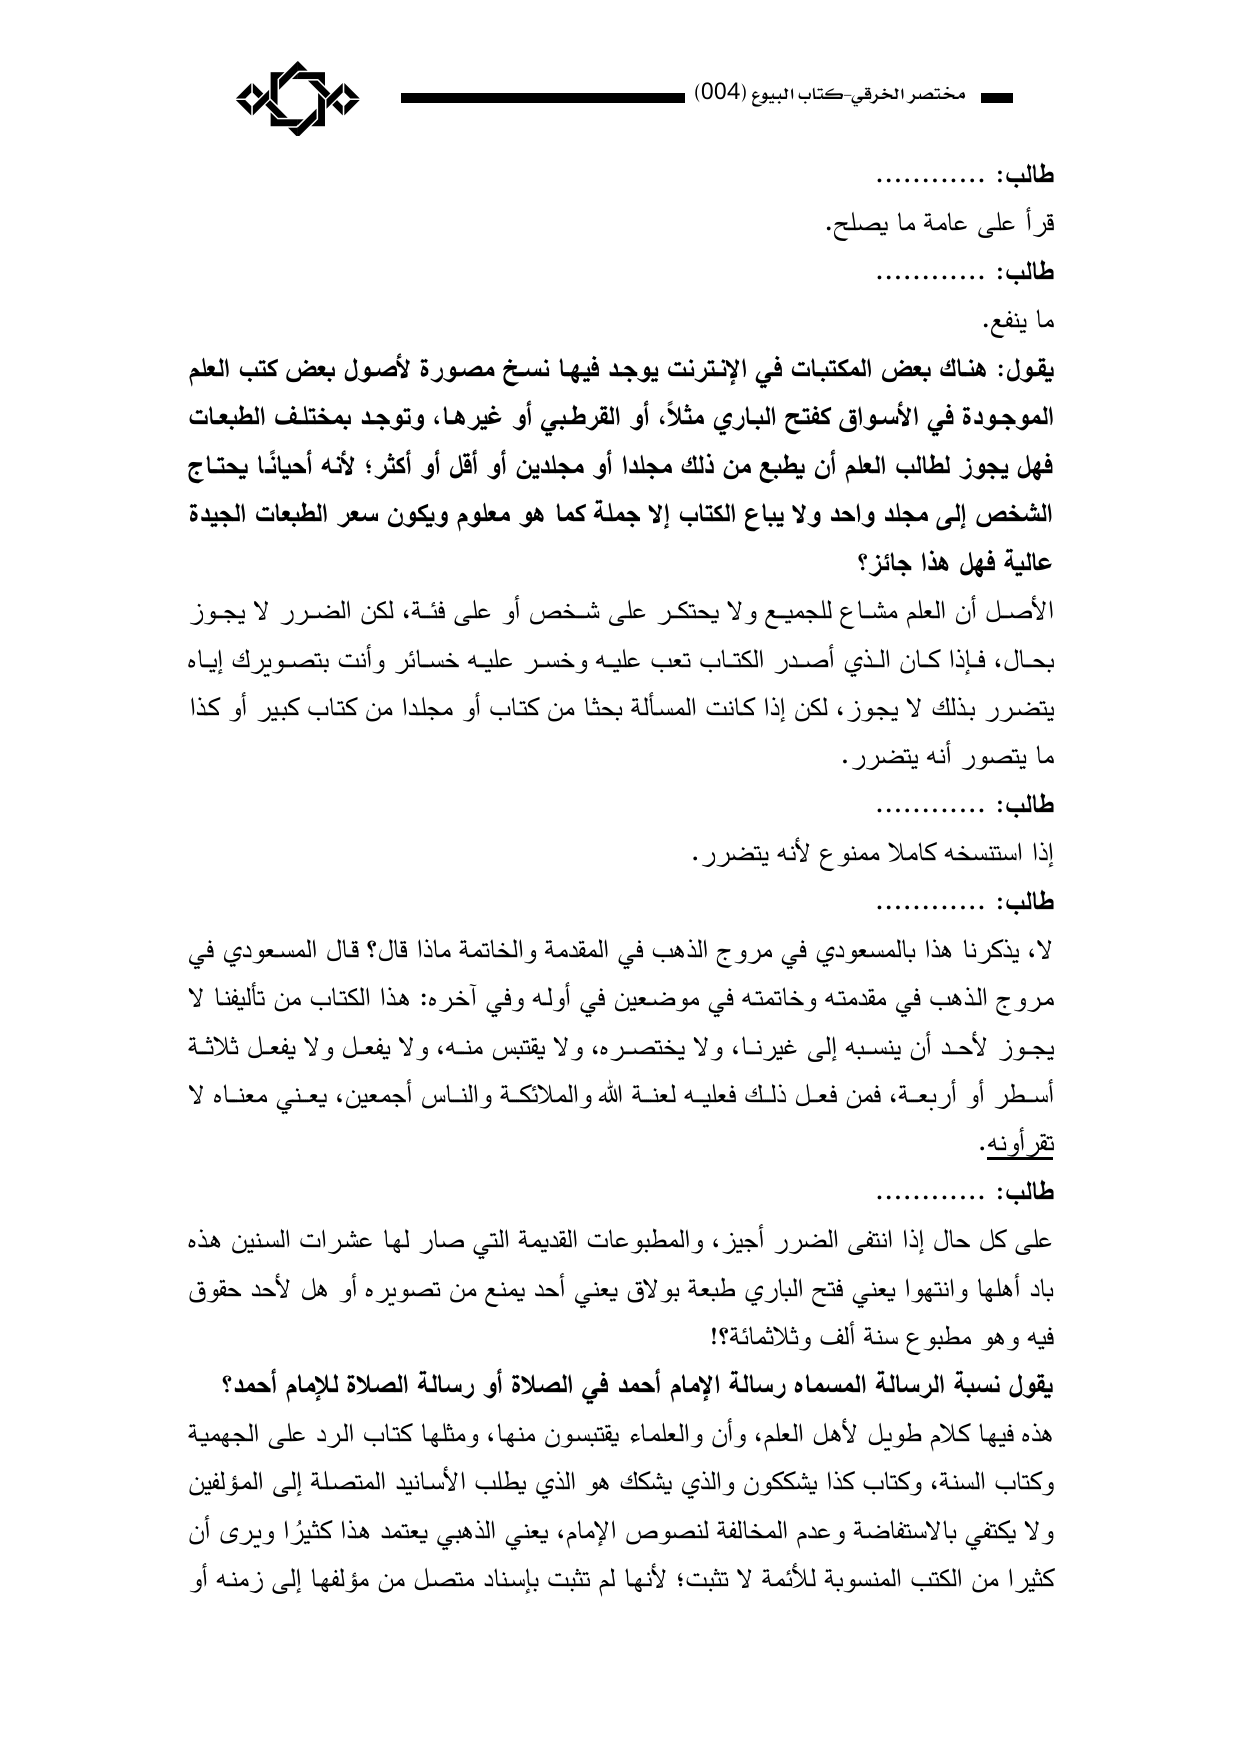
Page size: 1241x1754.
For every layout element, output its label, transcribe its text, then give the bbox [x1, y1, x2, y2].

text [187, 1409, 1053, 1602]
text قرأ على عامة ما يصلح. [187, 198, 1053, 247]
text إذا استنسخه كاملا ممنوع لأنه يتضرر. [187, 828, 1053, 877]
text طالب: ............ [187, 780, 1053, 828]
text يقول: هناك بعض المكتبات في الإنترنت يوجد فيها نسخ مصورة لأصول بعض كتب العلم الموجودة في الأسواق كفتح الباري مثلاً، أو القرطبي أو غيرها، وتوجد بمختلف الطبعات فهل يجوز لطالب العلم أن يطبع من ذلك مجلدا أو مجلدين أو أقل أو أكثر؛ لأنه أحيانًا يحتاج الشخص إلى مجلد واحد ولا يباع الكتاب إلا جملة كما هو معلوم ويكون سعر الطبعات الجيدة عالية فهل هذا جائز؟ [187, 344, 1053, 586]
text ما ينفع. [187, 295, 1053, 344]
text طالب: ............ [187, 247, 1053, 295]
text يقول نسبة الرسالة المسماه رسالة الإمام أحمد في الصلاة أو رسالة الصلاة للإمام أحمد؟ [187, 1360, 1053, 1409]
text طالب: ............ [187, 150, 1053, 198]
text طالب: ............ [187, 877, 1053, 925]
text لا، يذكرنا هذا بالمسعودي في مروج الذهب في المقدمة والخاتمة ماذا قال؟ قال المسعودي في مروج الذهب في مقدمته وخاتمته في موضعين في أوله وفي آخره: هذا الكتاب من تأليفنا لا يجوز لأحد أن ينسبه إلى غيرنا، ولا يختصره، ولا يقتبس منه، ولا يفعل ولا يفعل ثلاثة أسطر أو أربعة، فمن فعل ذلك فعليه لعنة الله والملائكة والناس أجمعين، يعني معناه لا تقرأونه. [187, 925, 1053, 1167]
text طالب: ............ [187, 1167, 1053, 1215]
text الأصل أن العلم مشاع للجميع ولا يحتكر على شخص أو على فئة، لكن الضرر لا يجوز بحال، فإذا كان الذي أصدر الكتاب تعب عليه وخسر عليه خسائر وأنت بتصويرك إياه يتضرر بذلك لا يجوز، لكن إذا كانت المسألة بحثا من كتاب أو مجلدا من كتاب كبير أو كذا ما يتصور أنه يتضرر. [187, 586, 1053, 780]
text على كل حال إذا انتفى الضرر أجيز، والمطبوعات القديمة التي صار لها عشرات السنين هذه باد أهلها وانتهوا يعني فتح الباري طبعة بولاق يعني أحد يمنع من تصويره أو هل لأحد حقوق فيه وهو مطبوع سنة ألف وثلاثمائة؟! [187, 1215, 1053, 1360]
